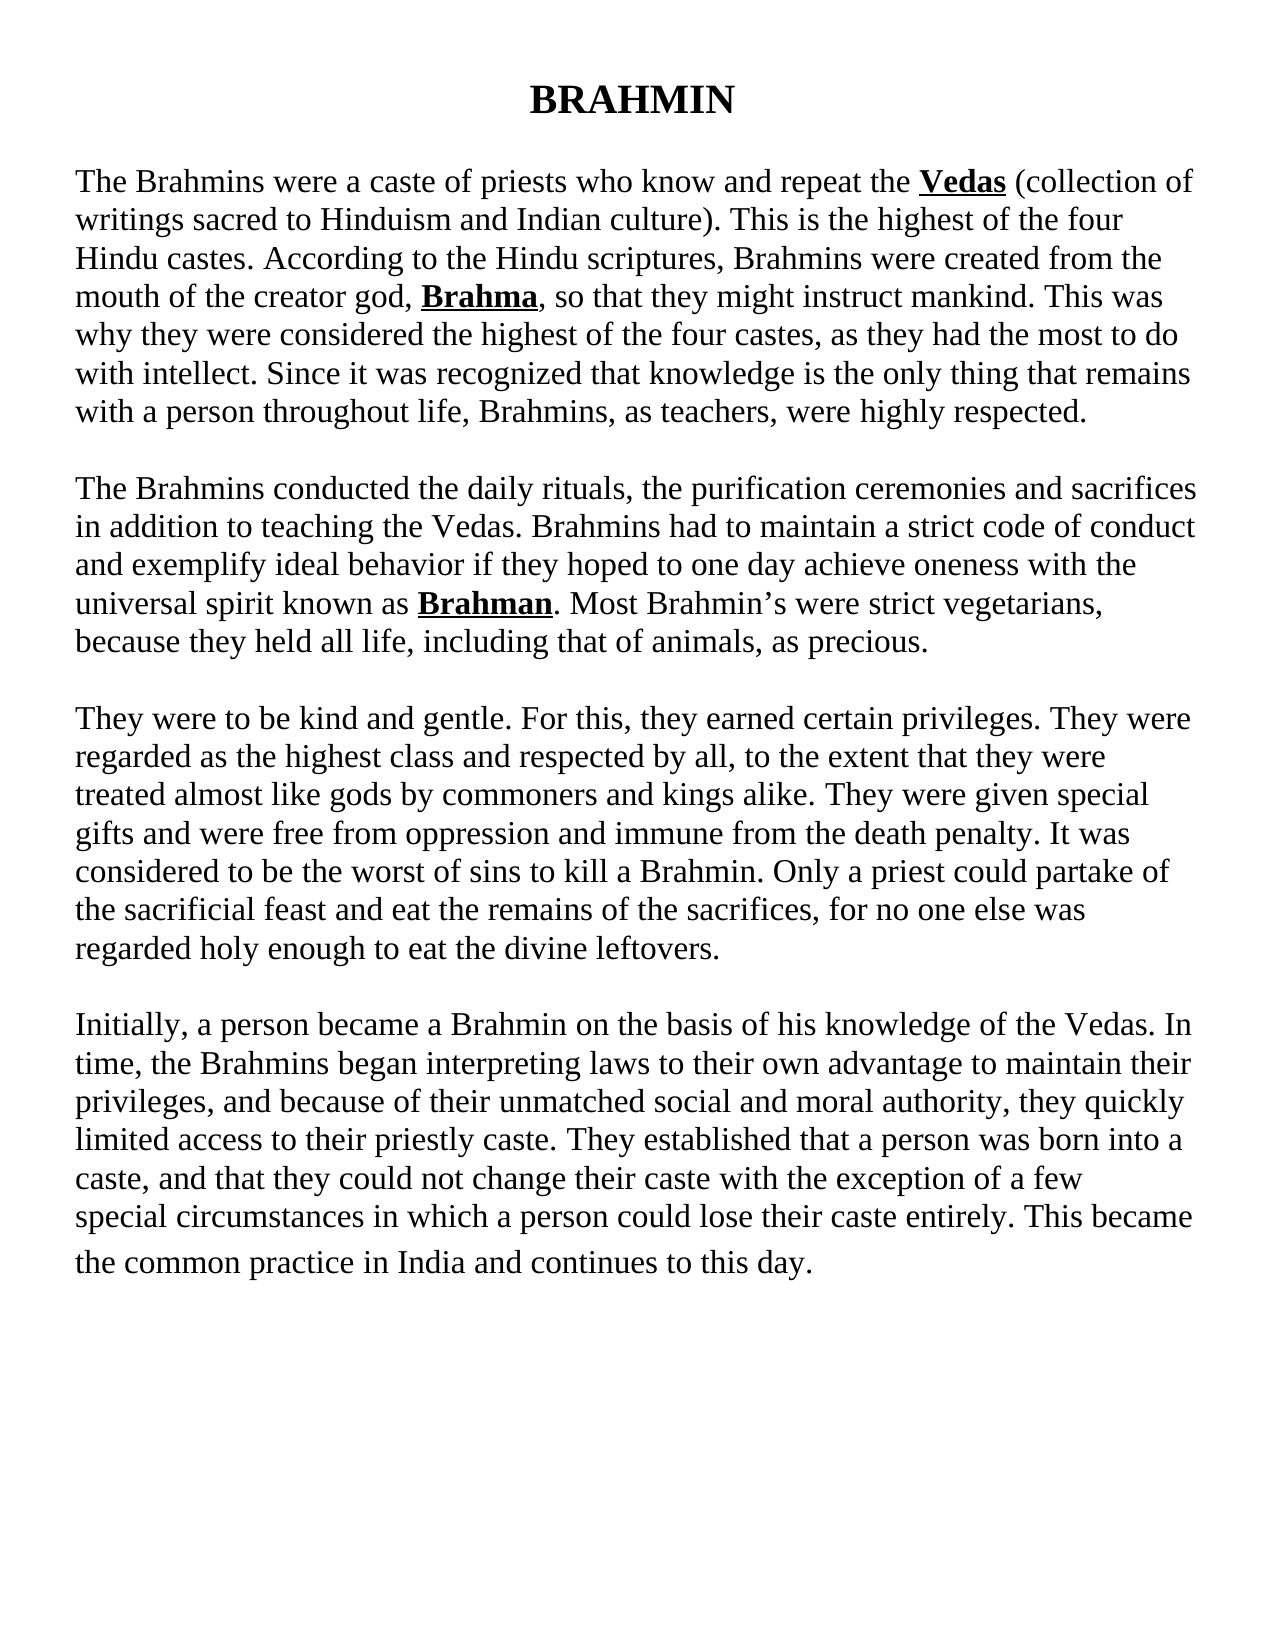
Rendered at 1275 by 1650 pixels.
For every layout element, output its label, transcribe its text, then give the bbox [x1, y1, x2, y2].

text They were to be kind and gentle. For this, they earned certain privileges. They were regarded as the highest class and respected by all, to the extent that they were treated almost like gods by commoners and kings alike. They were given special gifts and were free from oppression and immune from the death penalty. It was considered to be the worst of sins to kill a Brahmin. Only a priest could partake of the sacrificial feast and eat the remains of the sacrifices, for no one else was regarded holy enough to eat the divine leftovers. [75, 698, 1200, 966]
text The Brahmins conducted the daily rituals, the purification ceremonies and sacrifices in addition to teaching the Vedas. Brahmins had to maintain a strict code of conduct and exemplify ideal behavior if they hoped to one day achieve oneness with the universal spirit known as Brahman. Most Brahmin’s were strict vegetarians, because they held all life, including that of animals, as precious. [75, 468, 1200, 659]
text BRAHMIN [75, 75, 1200, 123]
text The Brahmins were a caste of priests who know and repeat the Vedas (collection of writings sacred to Hinduism and Indian culture). This is the highest of the four Hindu castes. According to the Hindu scriptures, Brahmins were created from the mouth of the creator god, Brahma, so that they might instruct mankind. This was why they were considered the highest of the four castes, as they had the most to do with intellect. Since it was recognized that knowledge is the only thing that remains with a person throughout life, Brahmins, as teachers, were highly respected. [75, 161, 1200, 429]
text Initially, a person became a Brahmin on the basis of his knowledge of the Vedas. In time, the Brahmins began interpreting laws to their own advantage to maintain their privileges, and because of their unmatched social and moral authority, they quickly limited access to their priestly caste. They established that a person was born into a caste, and that they could not change their caste with the exception of a few special circumstances in which a person could lose their caste entirely. This became the common practice in India and continues to this day. [75, 1004, 1200, 1282]
